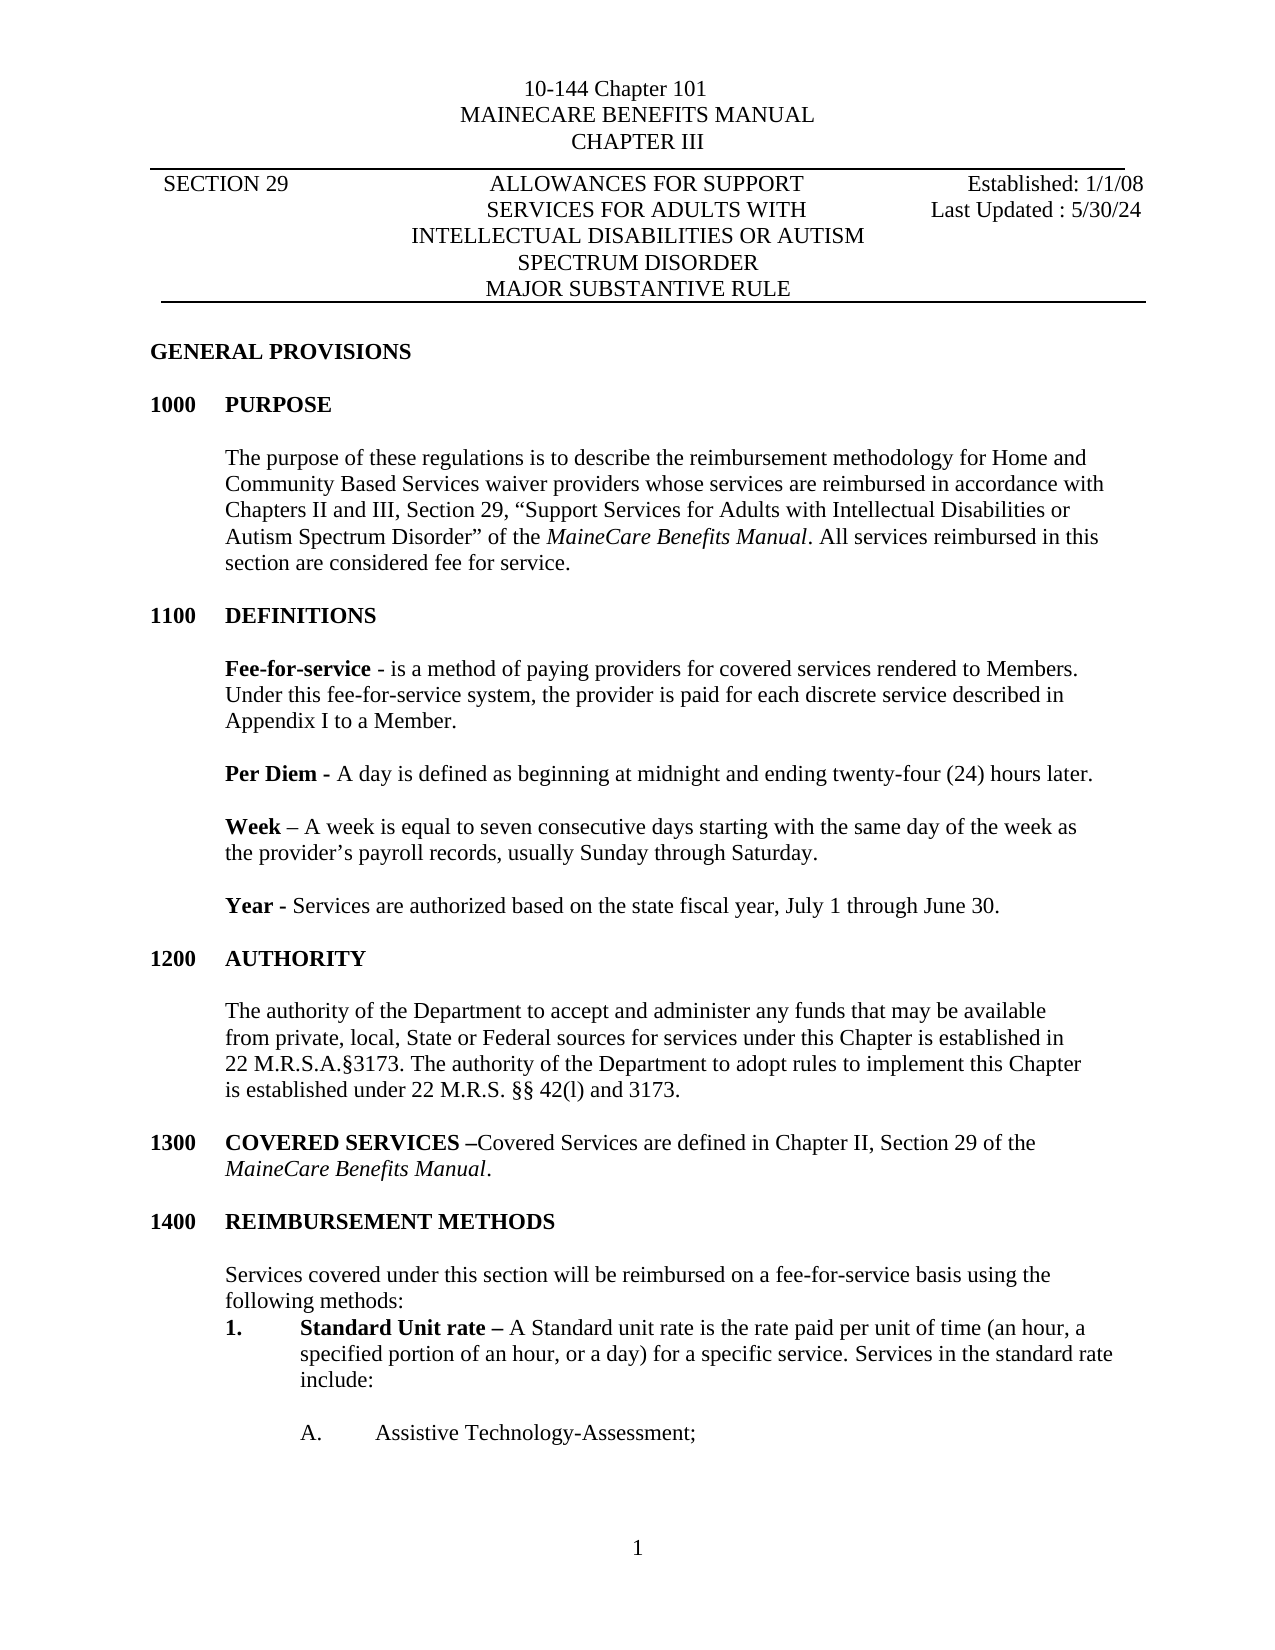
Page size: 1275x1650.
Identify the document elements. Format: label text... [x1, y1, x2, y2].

text Services covered under this section will be reimbursed on a fee-for-service basis using the following methods: [225, 1261, 1125, 1313]
text Per Diem - A day is defined as beginning at midnight and ending twenty-four (24) hours later. [225, 760, 1125, 786]
text Year - Services are authorized based on the state fiscal year, July 1 through June 30. [225, 892, 1097, 918]
text Fee-for-service - is a method of paying providers for covered services rendered to Members. Under this fee-for-service system, the provider is paid for each discrete service described in Appendix I to a Member. [225, 655, 1125, 734]
text The authority of the Department to accept and administer any funds that may be available from private, local, State or Federal sources for services under this Chapter is established in 22 M.R.S.A.§3173. The authority of the Department to adopt rules to implement this Chapter is established under 22 M.R.S. §§ 42(l) and 3173. [150, 997, 1097, 1103]
text 1100 DEFINITIONS [150, 602, 1125, 628]
text A. Assistive Technology-Assessment; [300, 1419, 1162, 1445]
text 1400 REIMBURSEMENT METHODS [150, 1208, 1125, 1234]
text Week – A week is equal to seven consecutive days starting with the same day of the week as the provider’s payroll records, usually Sunday through Saturday. [225, 813, 1097, 866]
subtitle 1. Standard Unit rate – A Standard unit rate is the rate paid per unit of time (an hour, a specified portion of an hour, or a day) for a specific service. Services in the standard rate include: [225, 1313, 1125, 1393]
text The purpose of these regulations is to describe the reimbursement methodology for Home and Community Based Services waiver providers whose services are reimbursed in accordance with Chapters II and III, Section 29, “Support Services for Adults with Intellectual Disabilities or Autism Spectrum Disorder” of the MaineCare Benefits Manual. All services reimbursed in this section are considered fee for service. [225, 444, 1144, 576]
text 1200 AUTHORITY [150, 944, 1097, 971]
subtitle 1300 COVERED SERVICES –Covered Services are defined in Chapter II, Section 29 of the MaineCare Benefits Manual. [150, 1129, 1125, 1182]
subtitle GENERAL PROVISIONS [150, 338, 1125, 365]
list PURPOSE [150, 391, 1125, 417]
